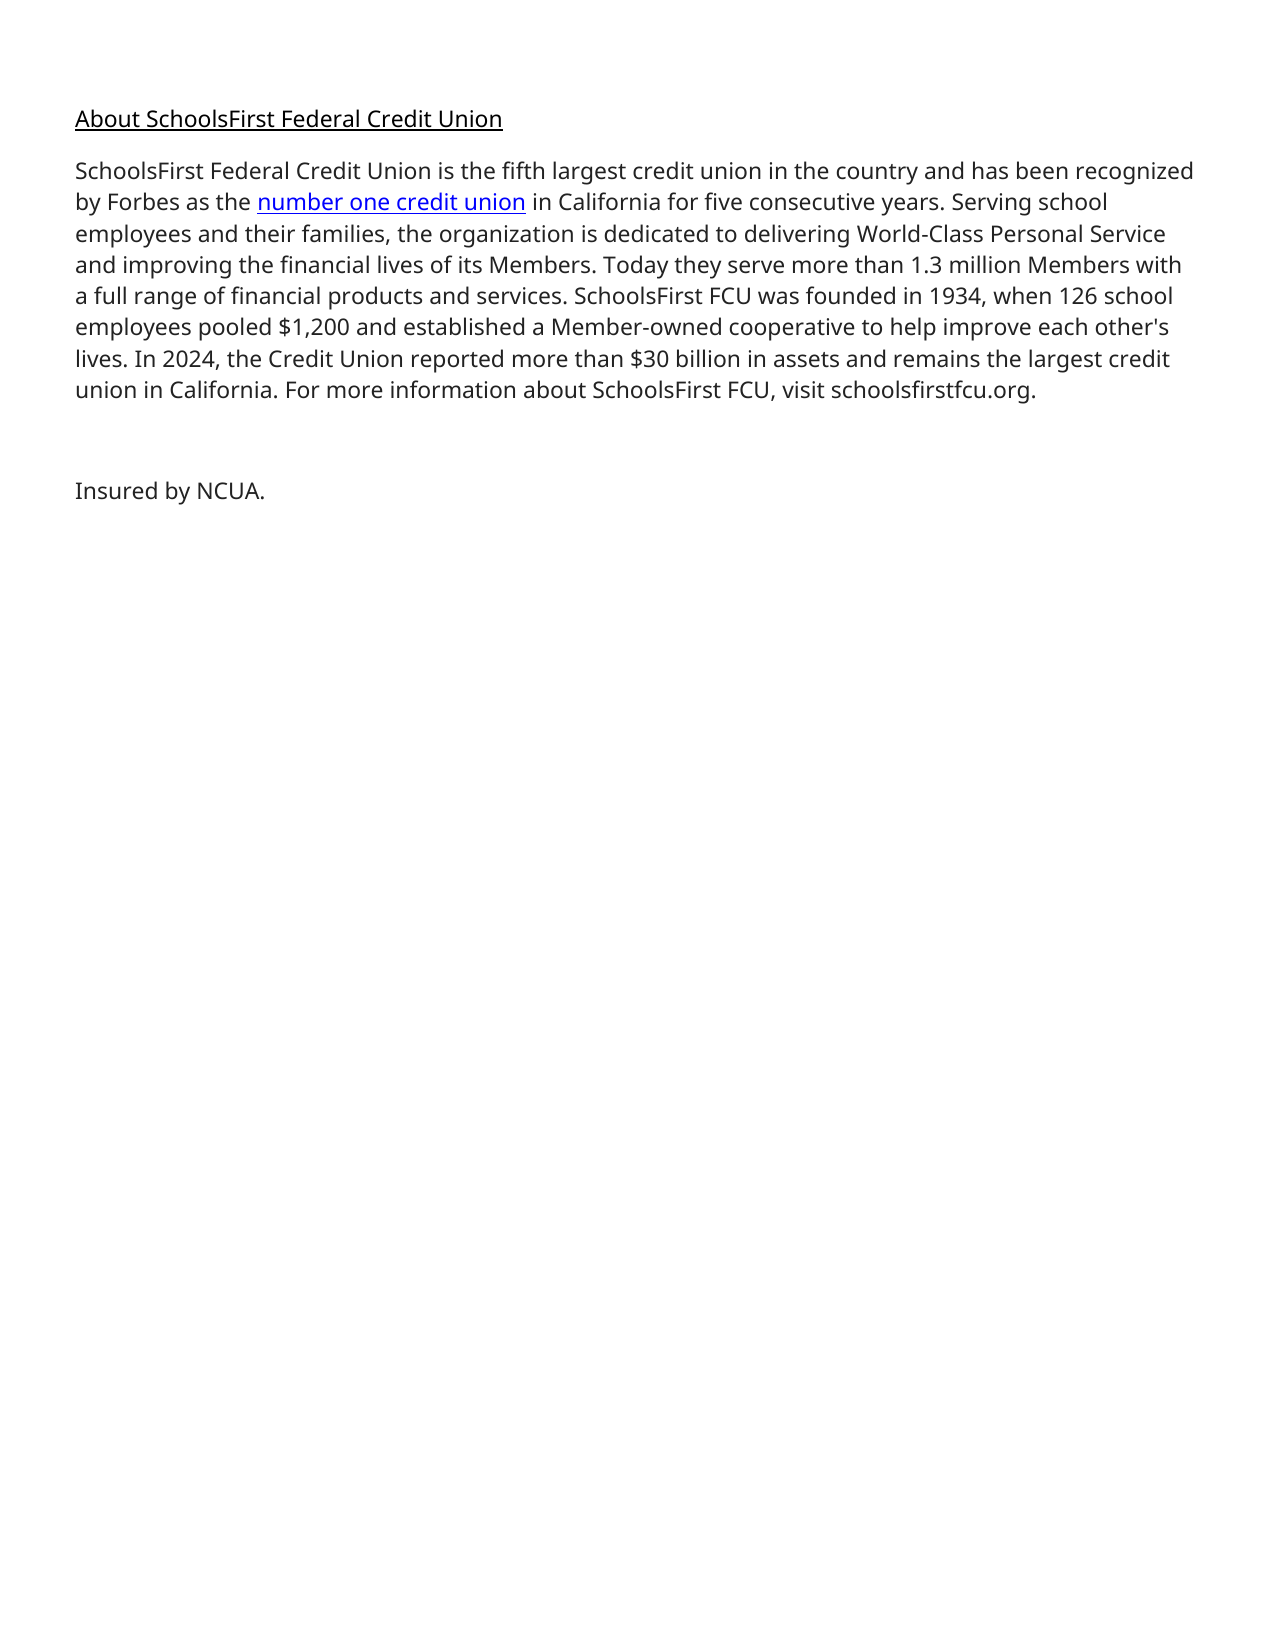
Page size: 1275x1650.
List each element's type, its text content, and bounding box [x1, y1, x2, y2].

text SchoolsFirst Federal Credit Union is the fifth largest credit union in the country and has been recognized by Forbes as the number one credit union in California for five consecutive years. Serving school employees and their families, the organization is dedicated to delivering World-Class Personal Service and improving the financial lives of its Members. Today they serve more than 1.3 million Members with a full range of financial products and services. SchoolsFirst FCU was founded in 1934, when 126 school employees pooled $1,200 and established a Member-owned cooperative to help improve each other's lives. In 2024, the Credit Union reported more than $30 billion in assets and remains the largest credit union in California. For more information about SchoolsFirst FCU, visit schoolsfirstfcu.org. [75, 155, 1200, 405]
text About SchoolsFirst Federal Credit Union [75, 103, 1200, 134]
text Insured by NCUA. [75, 475, 1200, 506]
